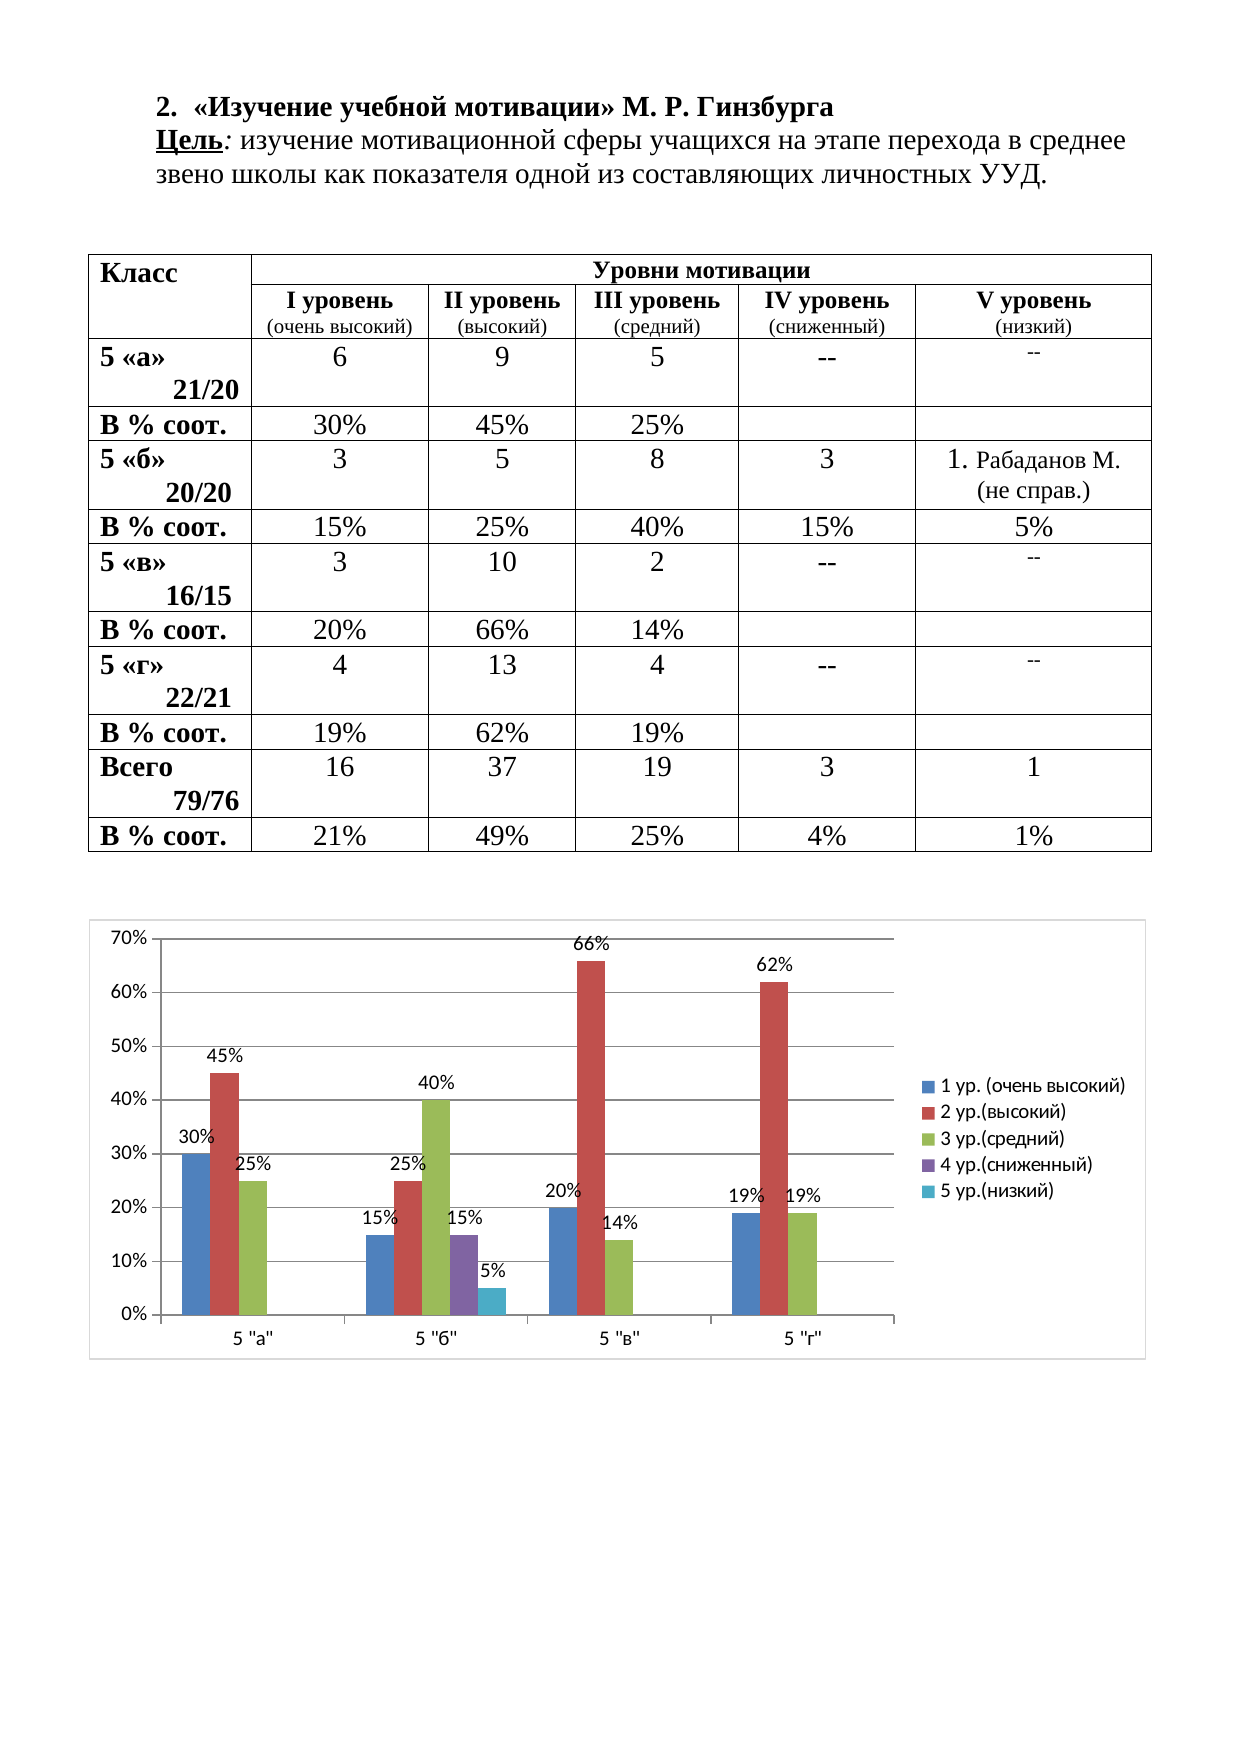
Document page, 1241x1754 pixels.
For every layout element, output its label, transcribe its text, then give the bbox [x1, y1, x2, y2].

table_cell 13 [429, 647, 575, 714]
table_cell 1% [916, 818, 1151, 851]
table_cell 25% [429, 510, 575, 543]
table_cell В % соот. [89, 715, 251, 748]
table_cell 3 [739, 750, 915, 817]
table_cell Всего 79/76 [89, 750, 251, 817]
table_cell 1. Рабаданов М. (не справ.) [916, 441, 1151, 508]
table_cell 66% [429, 612, 575, 646]
table_cell 37 [429, 750, 575, 817]
table_cell III уровень (средний) [576, 285, 738, 338]
table_cell 5 [576, 339, 738, 406]
table_cell 19% [252, 715, 428, 748]
table_cell В % соот. [89, 612, 251, 646]
table_cell V уровень (низкий) [916, 285, 1151, 338]
table_cell [739, 715, 915, 748]
table_cell [916, 612, 1151, 646]
table_cell 14% [576, 612, 738, 646]
table_cell 62% [429, 715, 575, 748]
table_cell 3 [252, 441, 428, 508]
table_cell [916, 407, 1151, 440]
table_cell 19 [576, 750, 738, 817]
table_cell -- [916, 544, 1151, 611]
table_cell 21% [252, 818, 428, 851]
list «Изучение учебной мотивации» М. Р. Гинзбурга [156, 89, 1152, 122]
table_cell 4 [576, 647, 738, 714]
table_cell 3 [739, 441, 915, 508]
table_cell -- [916, 647, 1151, 714]
table_cell 15% [252, 510, 428, 543]
table_cell 2 [576, 544, 738, 611]
table_cell -- [916, 339, 1151, 406]
table_cell [739, 407, 915, 440]
table_cell В % соот. [89, 818, 251, 851]
table_cell 5 «в» 16/15 [89, 544, 251, 611]
table_cell 25% [576, 818, 738, 851]
table_cell 8 [576, 441, 738, 508]
table_cell [739, 612, 915, 646]
table_cell 20% [252, 612, 428, 646]
table_cell 5% [916, 510, 1151, 543]
table_cell 5 «б» 20/20 [89, 441, 251, 508]
table_cell 30% [252, 407, 428, 440]
text Цель: изучение мотивационной сферы учащихся на этапе перехода в среднее звено школы как показателя одной из составляющих личностных УУД. [156, 122, 1152, 189]
table_cell 5 [429, 441, 575, 508]
table_cell IV уровень (сниженный) [739, 285, 915, 338]
table_cell I уровень (очень высокий) [252, 285, 428, 338]
table_cell 40% [576, 510, 738, 543]
table_cell 4% [739, 818, 915, 851]
table_cell 5 «а» 21/20 [89, 339, 251, 406]
table_cell 1 [916, 750, 1151, 817]
table_cell 15% [739, 510, 915, 543]
table_cell 49% [429, 818, 575, 851]
table_cell 4 [252, 647, 428, 714]
table_header Уровни мотивации [252, 255, 1151, 284]
table_cell II уровень (высокий) [429, 285, 575, 338]
table_cell 5 «г» 22/21 [89, 647, 251, 714]
table_cell 16 [252, 750, 428, 817]
table_cell 6 [252, 339, 428, 406]
table_cell 45% [429, 407, 575, 440]
table_cell 10 [429, 544, 575, 611]
table_cell 3 [252, 544, 428, 611]
table_cell 25% [576, 407, 738, 440]
table_cell В % соот. [89, 407, 251, 440]
table_header Класс [89, 255, 251, 338]
table_cell -- [739, 647, 915, 714]
table_cell 19% [576, 715, 738, 748]
table_cell -- [739, 339, 915, 406]
table_cell [916, 715, 1151, 748]
table_cell 9 [429, 339, 575, 406]
table_cell В % соот. [89, 510, 251, 543]
table_cell -- [739, 544, 915, 611]
